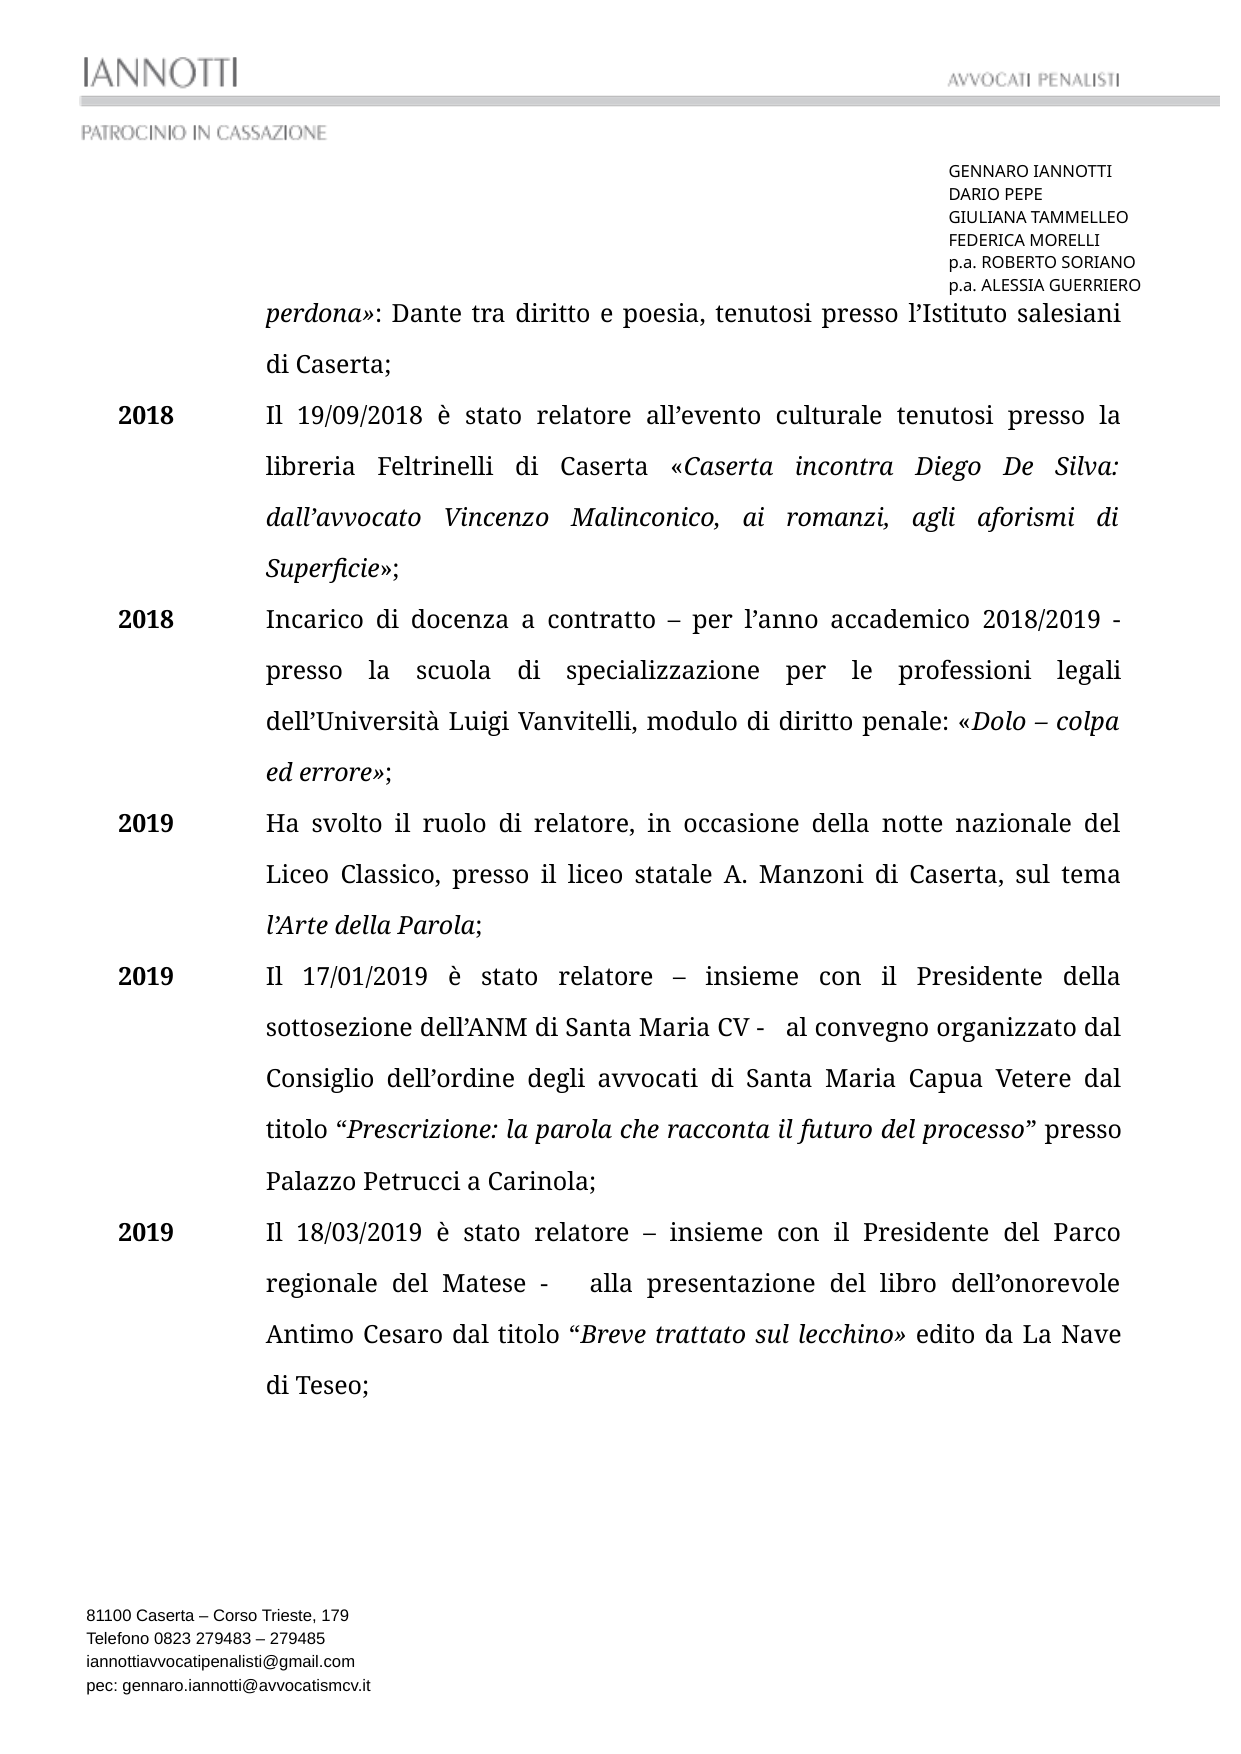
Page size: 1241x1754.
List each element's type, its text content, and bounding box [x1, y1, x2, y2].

text 2019 Ha svolto il ruolo di relatore, in occasione della notte nazionale del Liceo Classico, presso il liceo statale A. Manzoni di Caserta, sul tema l’Arte della Parola; [118, 806, 1122, 942]
text 2018 Incarico di docenza a contratto – per l’anno accademico 2018/2019 - presso la scuola di specializzazione per le professioni legali dell’Università Luigi Vanvitelli, modulo di diritto penale: «Dolo – colpa ed errore»; [118, 602, 1122, 789]
text 2019 Il 18/03/2019 è stato relatore – insieme con il Presidente del Parco regionale del Matese - alla presentazione del libro dell’onorevole Antimo Cesaro dal titolo “Breve trattato sul lecchino» edito da La Nave di Teseo; [118, 1214, 1122, 1401]
text 2019 Il 17/01/2019 è stato relatore – insieme con il Presidente della sottosezione dell’ANM di Santa Maria CV - al convegno organizzato dal Consiglio dell’ordine degli avvocati di Santa Maria Capua Vetere dal titolo “Prescrizione: la parola che racconta il futuro del processo” presso Palazzo Petrucci a Carinola; [118, 959, 1122, 1197]
text 2018 Il 19/09/2018 è stato relatore all’evento culturale tenutosi presso la libreria Feltrinelli di Caserta «Caserta incontra Diego De Silva: dall’avvocato Vincenzo Malinconico, ai romanzi, agli aforismi di Superficie»; [118, 397, 1122, 585]
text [118, 295, 1122, 381]
